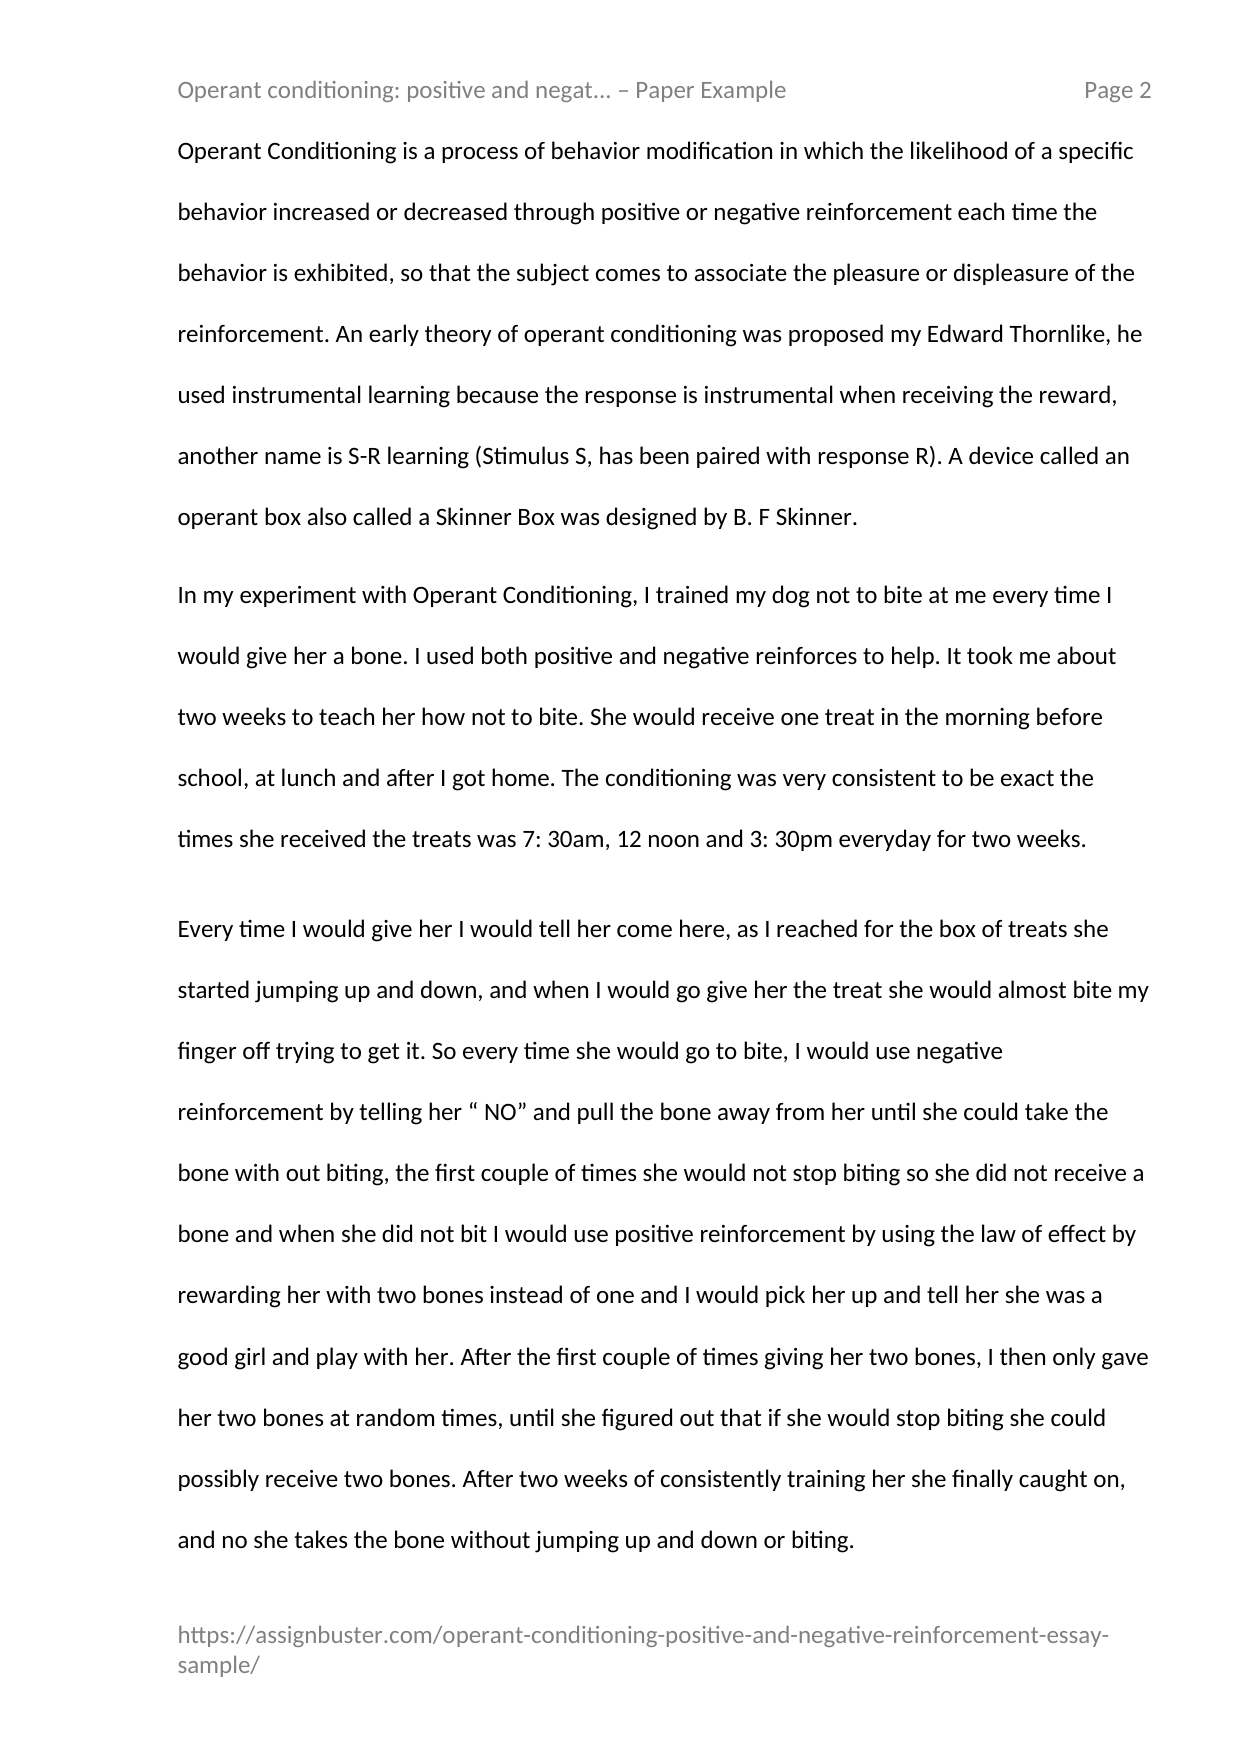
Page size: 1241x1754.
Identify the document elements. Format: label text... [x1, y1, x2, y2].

text Operant Conditioning is a process of behavior modification in which the likelihood of a specific behavior increased or decreased through positive or negative reinforcement each time the behavior is exhibited, so that the subject comes to associate the pleasure or displeasure of the reinforcement. An early theory of operant conditioning was proposed my Edward Thornlike, he used instrumental learning because the response is instrumental when receiving the reward, another name is S-R learning (Stimulus S, has been paired with response R). A device called an operant box also called a Skinner Box was designed by B. F Skinner. [177, 135, 1152, 532]
text Every time I would give her I would tell her come here, as I reached for the box of treats she started jumping up and down, and when I would go give her the treat she would almost bite my finger off trying to get it. So every time she would go to bite, I would use negative reinforcement by telling her “ NO” and pull the bone away from her until she could take the bone with out biting, the first couple of times she would not stop biting so she did not receive a bone and when she did not bit I would use positive reinforcement by using the law of effect by rewarding her with two bones instead of one and I would pick her up and tell her she was a good girl and play with her. After the first couple of times giving her two bones, I then only gave her two bones at random times, until she figured out that if she would stop biting she could possibly receive two bones. After two weeks of consistently training her she finally caught on, and no she takes the bone without jumping up and down or biting. [177, 913, 1152, 1554]
text In my experiment with Operant Conditioning, I trained my dog not to bite at me every time I would give her a bone. I used both positive and negative reinforces to help. It took me about two weeks to teach her how not to bite. She would receive one treat in the morning before school, at lunch and after I got home. The conditioning was very consistent to be exact the times she received the treats was 7: 30am, 12 noon and 3: 30pm everyday for two weeks. [177, 579, 1152, 853]
